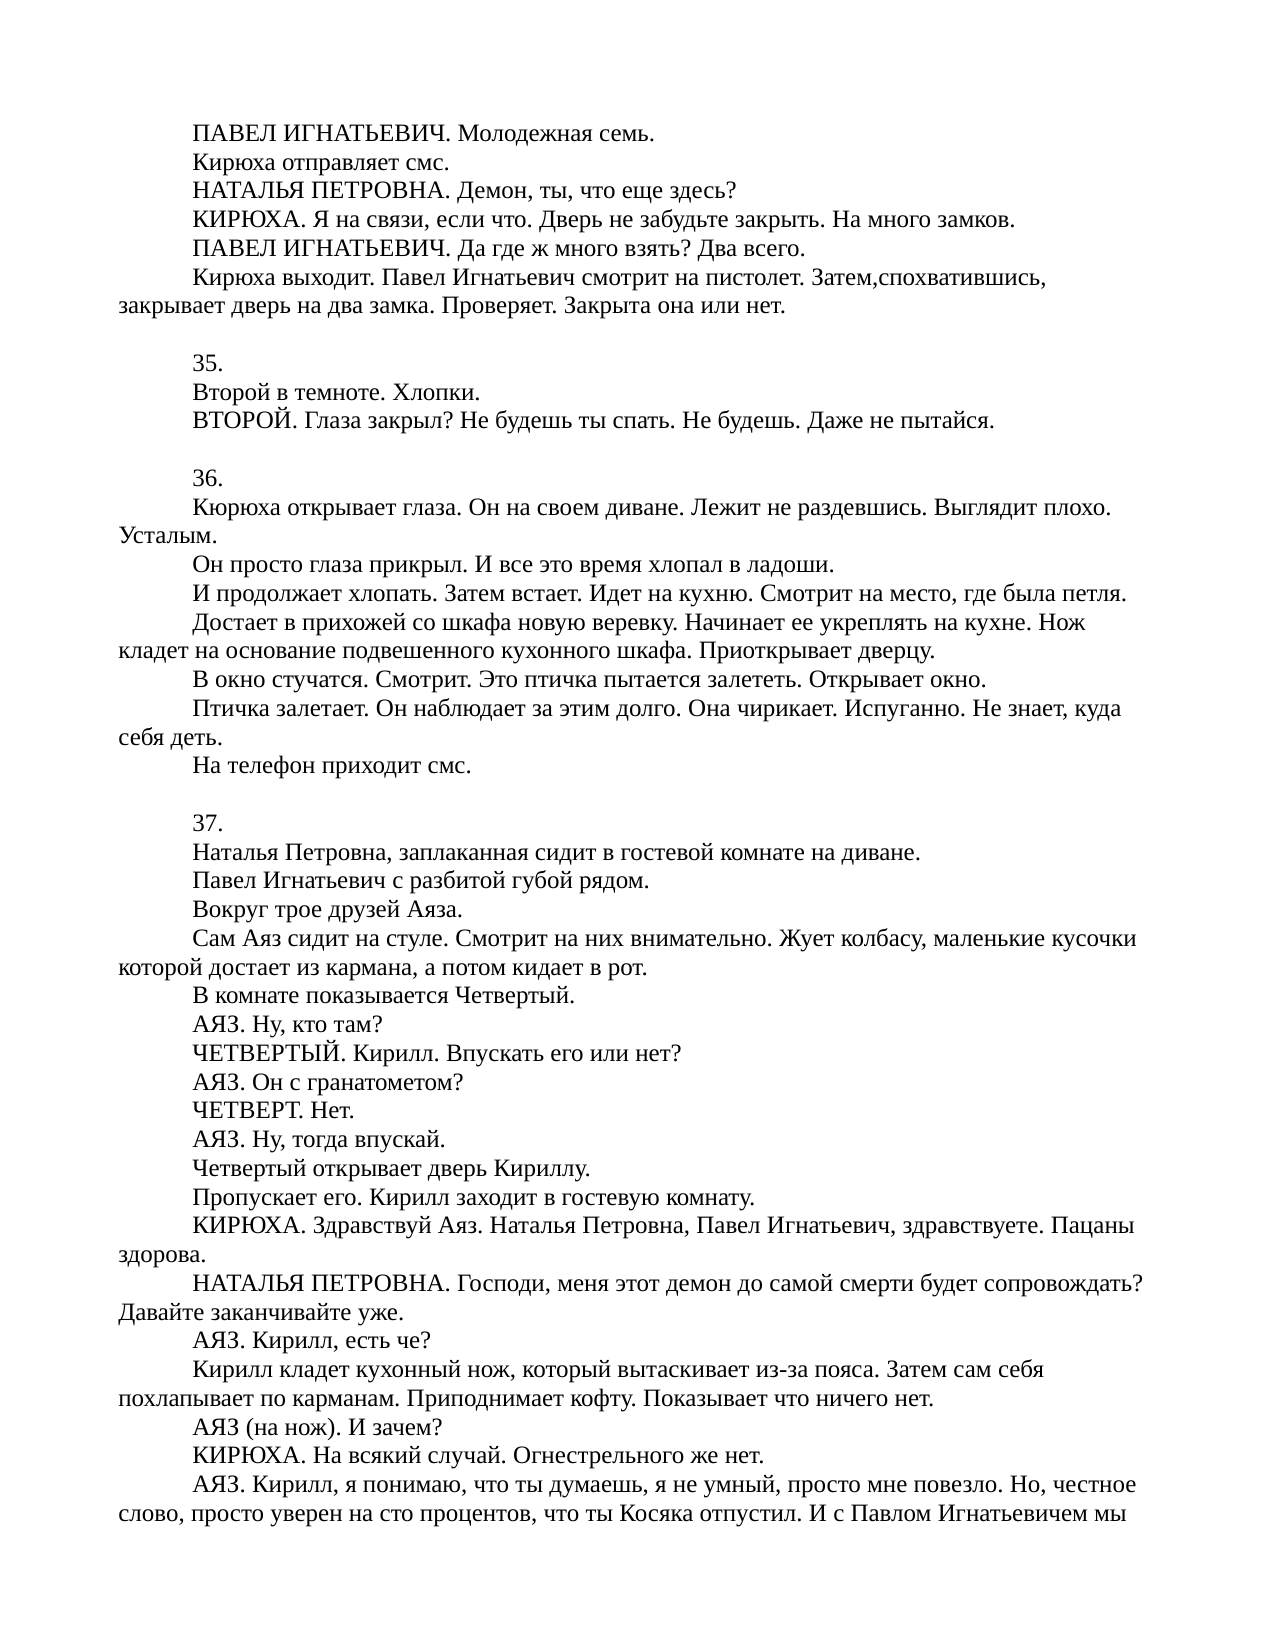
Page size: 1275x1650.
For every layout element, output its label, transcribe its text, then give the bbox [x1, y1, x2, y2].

text Птичка залетает. Он наблюдает за этим долго. Она чирикает. Испуганно. Не знает, куда себя деть. [118, 693, 1157, 751]
text ПАВЕЛ ИГНАТЬЕВИЧ. Да где ж много взять? Два всего. [118, 233, 1157, 262]
text На телефон приходит смс. [118, 751, 1157, 779]
text В комнате показывается Четвертый. [118, 981, 1157, 1009]
text КИРЮХА. Я на связи, если что. Дверь не забудьте закрыть. На много замков. [118, 204, 1157, 233]
text Четвертый открывает дверь Кириллу. [118, 1153, 1157, 1182]
text И продолжает хлопать. Затем встает. Идет на кухню. Смотрит на место, где была петля. [118, 578, 1157, 607]
text Павел Игнатьевич с разбитой губой рядом. [118, 866, 1157, 894]
text Сам Аяз сидит на стуле. Смотрит на них внимательно. Жует колбасу, маленькие кусочки которой достает из кармана, а потом кидает в рот. [118, 923, 1157, 981]
text Кирюха выходит. Павел Игнатьевич смотрит на пистолет. Затем,спохватившись, закрывает дверь на два замка. Проверяет. Закрыта она или нет. [118, 262, 1157, 319]
text Пропускает его. Кирилл заходит в гостевую комнату. [118, 1182, 1157, 1211]
text 35. [118, 348, 1157, 377]
text В окно стучатся. Смотрит. Это птичка пытается залететь. Открывает окно. [118, 664, 1157, 693]
text ЧЕТВЕРТЫЙ. Кирилл. Впускать его или нет? [118, 1038, 1157, 1067]
text КИРЮХА. Здравствуй Аяз. Наталья Петровна, Павел Игнатьевич, здравствуете. Пацаны здорова. [118, 1211, 1157, 1268]
text Вокруг трое друзей Аяза. [118, 894, 1157, 923]
text АЯЗ. Кирилл, есть че? [118, 1326, 1157, 1354]
text Кюрюха открывает глаза. Он на своем диване. Лежит не раздевшись. Выглядит плохо. Усталым. [118, 492, 1157, 549]
text 36. [118, 463, 1157, 492]
text Второй в темноте. Хлопки. [118, 377, 1157, 406]
text Кирюха отправляет смс. [118, 147, 1157, 176]
text ВТОРОЙ. Глаза закрыл? Не будешь ты спать. Не будешь. Даже не пытайся. [118, 406, 1157, 434]
text КИРЮХА. На всякий случай. Огнестрельного же нет. [118, 1441, 1157, 1469]
text Наталья Петровна, заплаканная сидит в гостевой комнате на диване. [118, 837, 1157, 866]
text Он просто глаза прикрыл. И все это время хлопал в ладоши. [118, 549, 1157, 578]
text ЧЕТВЕРТ. Нет. [118, 1096, 1157, 1124]
text АЯЗ. Ну, тогда впускай. [118, 1124, 1157, 1153]
text НАТАЛЬЯ ПЕТРОВНА. Господи, меня этот демон до самой смерти будет сопровождать? Давайте заканчивайте уже. [118, 1268, 1157, 1326]
text 37. [118, 808, 1157, 837]
text АЯЗ (на нож). И зачем? [118, 1412, 1157, 1441]
text АЯЗ. Он с гранатометом? [118, 1067, 1157, 1096]
text Достает в прихожей со шкафа новую веревку. Начинает ее укреплять на кухне. Нож кладет на основание подвешенного кухонного шкафа. Приоткрывает дверцу. [118, 607, 1157, 664]
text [118, 1469, 1157, 1527]
text НАТАЛЬЯ ПЕТРОВНА. Демон, ты, что еще здесь? [118, 176, 1157, 204]
text ПАВЕЛ ИГНАТЬЕВИЧ. Молодежная семь. [118, 118, 1157, 147]
text АЯЗ. Ну, кто там? [118, 1009, 1157, 1038]
text Кирилл кладет кухонный нож, который вытаскивает из-за пояса. Затем сам себя похлапывает по карманам. Приподнимает кофту. Показывает что ничего нет. [118, 1354, 1157, 1412]
